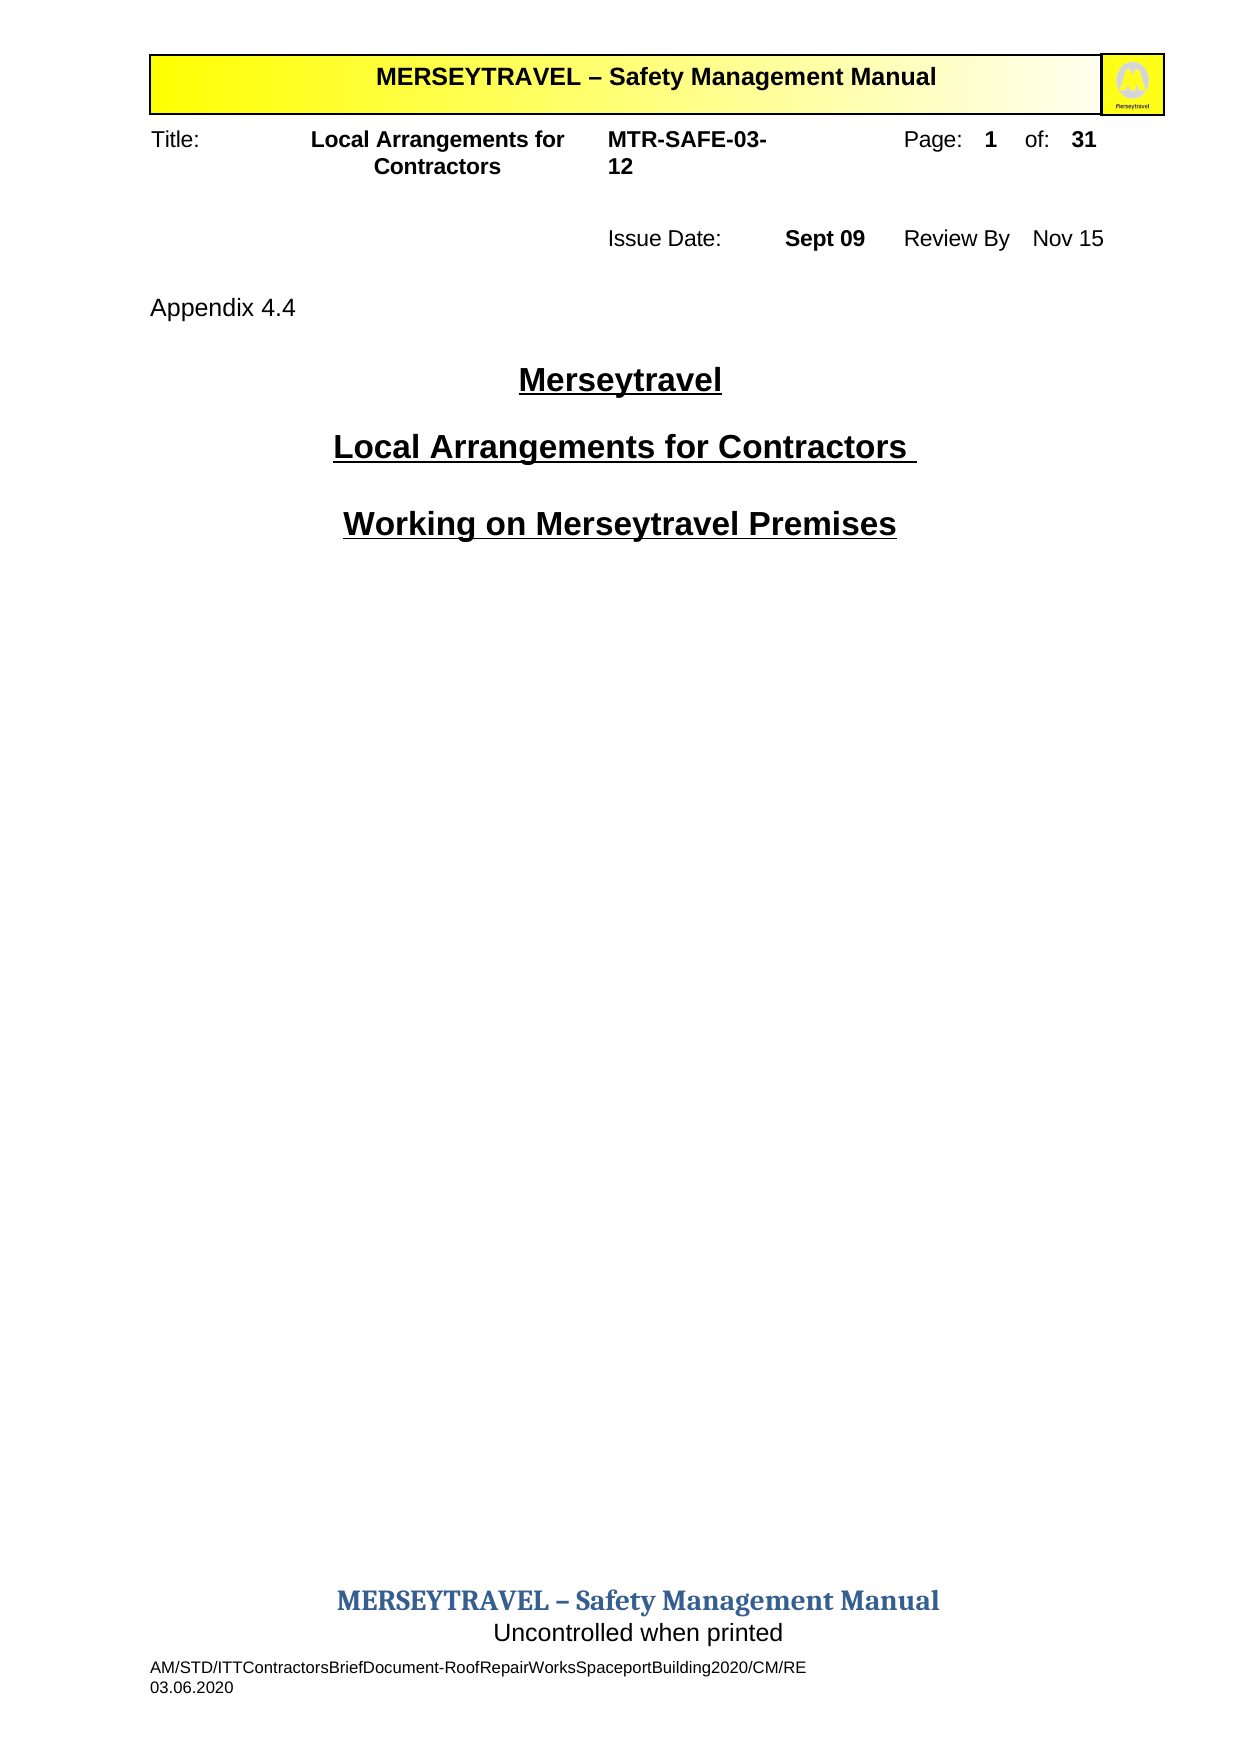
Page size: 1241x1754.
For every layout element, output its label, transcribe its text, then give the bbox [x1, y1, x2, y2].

text Local Arrangements for Contractors [150, 427, 1090, 466]
text Working on Merseytravel Premises [150, 504, 1090, 543]
text Appendix 4.4 [150, 293, 1090, 322]
text Merseytravel [150, 360, 1090, 398]
